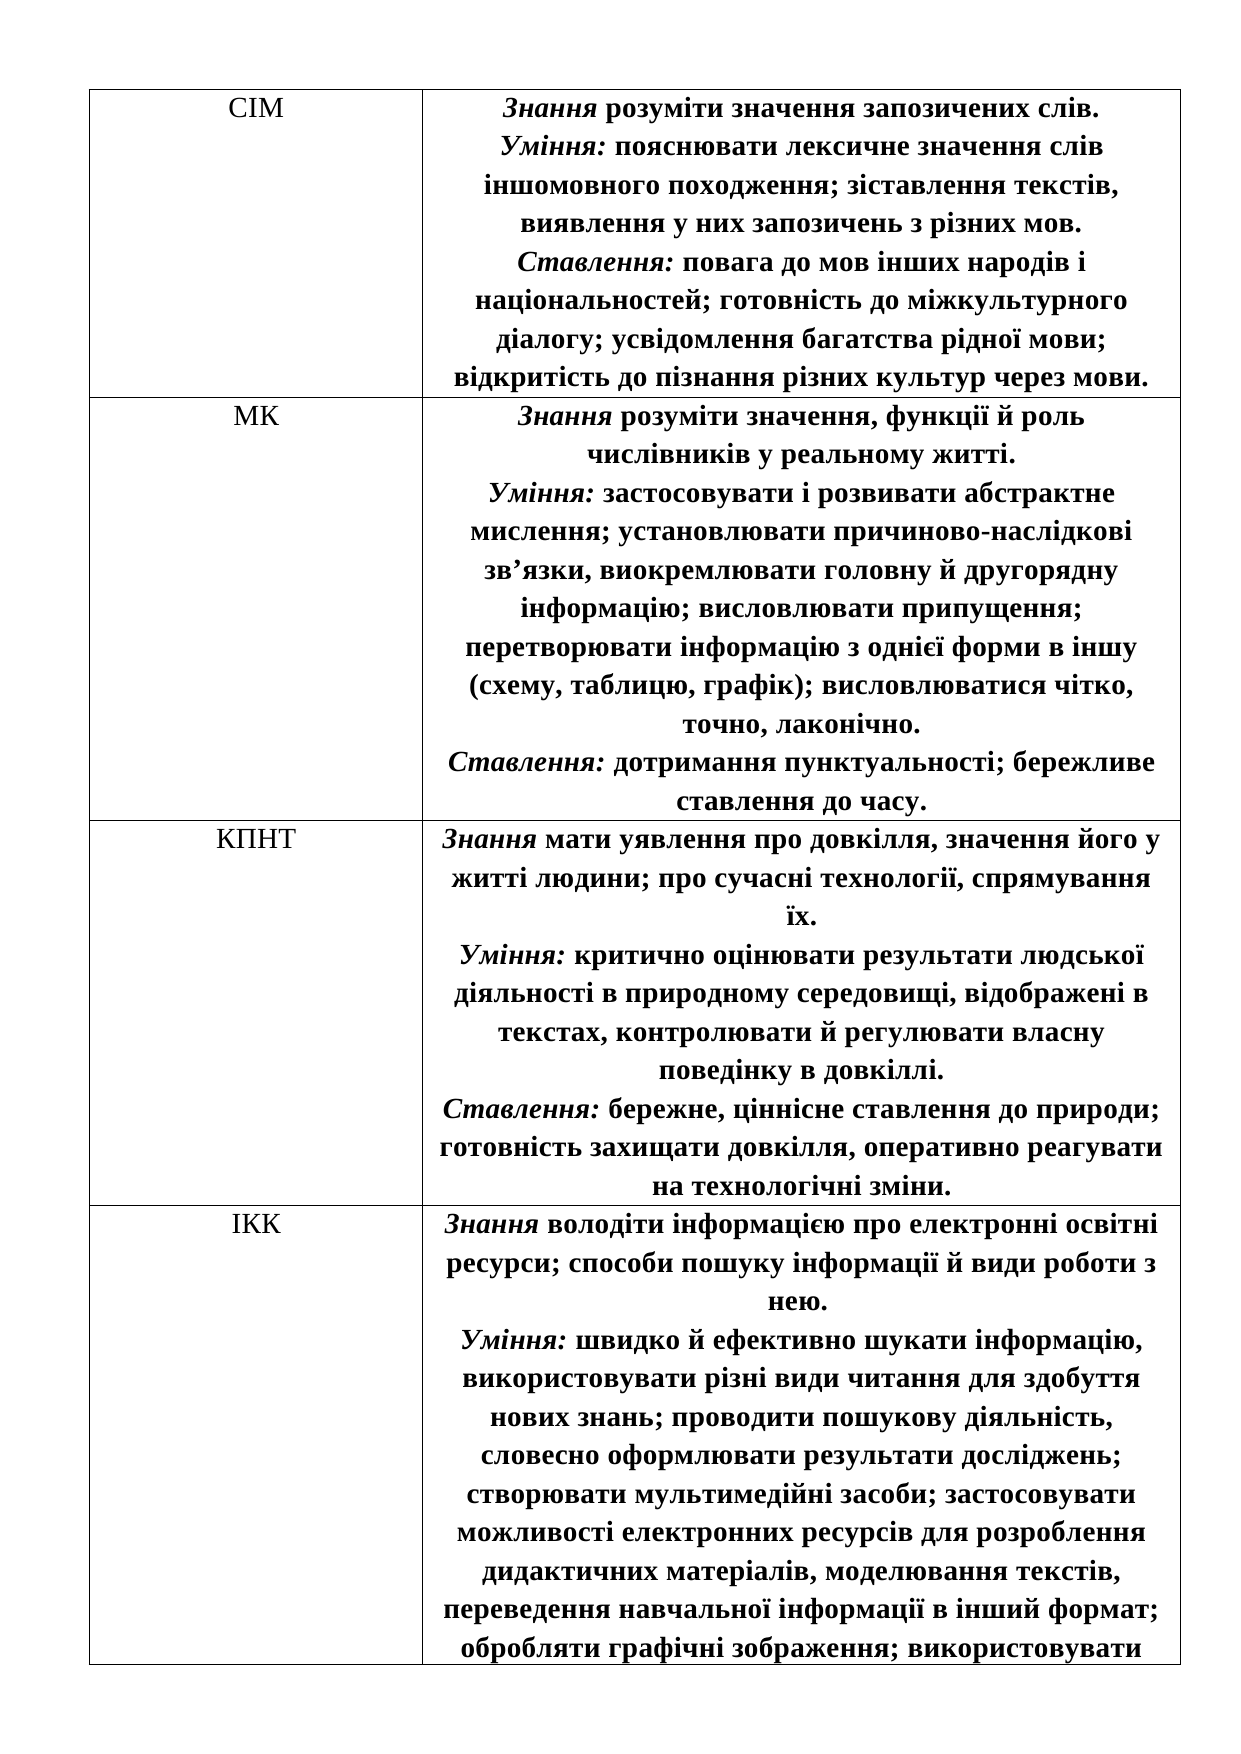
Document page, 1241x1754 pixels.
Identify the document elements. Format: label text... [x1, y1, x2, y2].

table_cell Знання мати уявлення про довкілля, значення його у житті людини; про сучасні технології, спрямування їх. Уміння: критично оцінювати результати людської діяльності в природному середовищі, відображені в текстах, контролювати й регулювати власну поведінку в довкіллі. Ставлення: бережне, ціннісне ставлення до природи; готовність захищати довкілля, оперативно реагувати на технологічні зміни. [423, 821, 1180, 1205]
table_cell КПНТ [90, 821, 422, 1205]
table_cell МК [90, 398, 422, 820]
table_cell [423, 1206, 1180, 1664]
table_cell Знання розуміти значення, функції й роль числівників у реальному житті. Уміння: застосовувати і розвивати абстрактне мислення; установлювати причиново-наслідкові зв’язки, виокремлювати головну й другорядну інформацію; висловлювати припущення; перетворювати інформацію з однієї форми в іншу (схему, таблицю, графік); висловлюватися чітко, точно, лаконічно. Ставлення: дотримання пунктуальності; бережливе ставлення до часу. [423, 398, 1180, 820]
table_cell СІМ [90, 90, 422, 397]
table_cell Знання розуміти значення запозичених слів. Уміння: пояснювати лексичне значення слів іншомовного походження; зіставлення текстів, виявлення у них запозичень з різних мов. Ставлення: повага до мов інших народів і національностей; готовність до міжкультурного діалогу; усвідомлення багатства рідної мови; відкритість до пізнання різних культур через мови. [423, 90, 1180, 397]
table_cell ІКК [90, 1206, 422, 1664]
